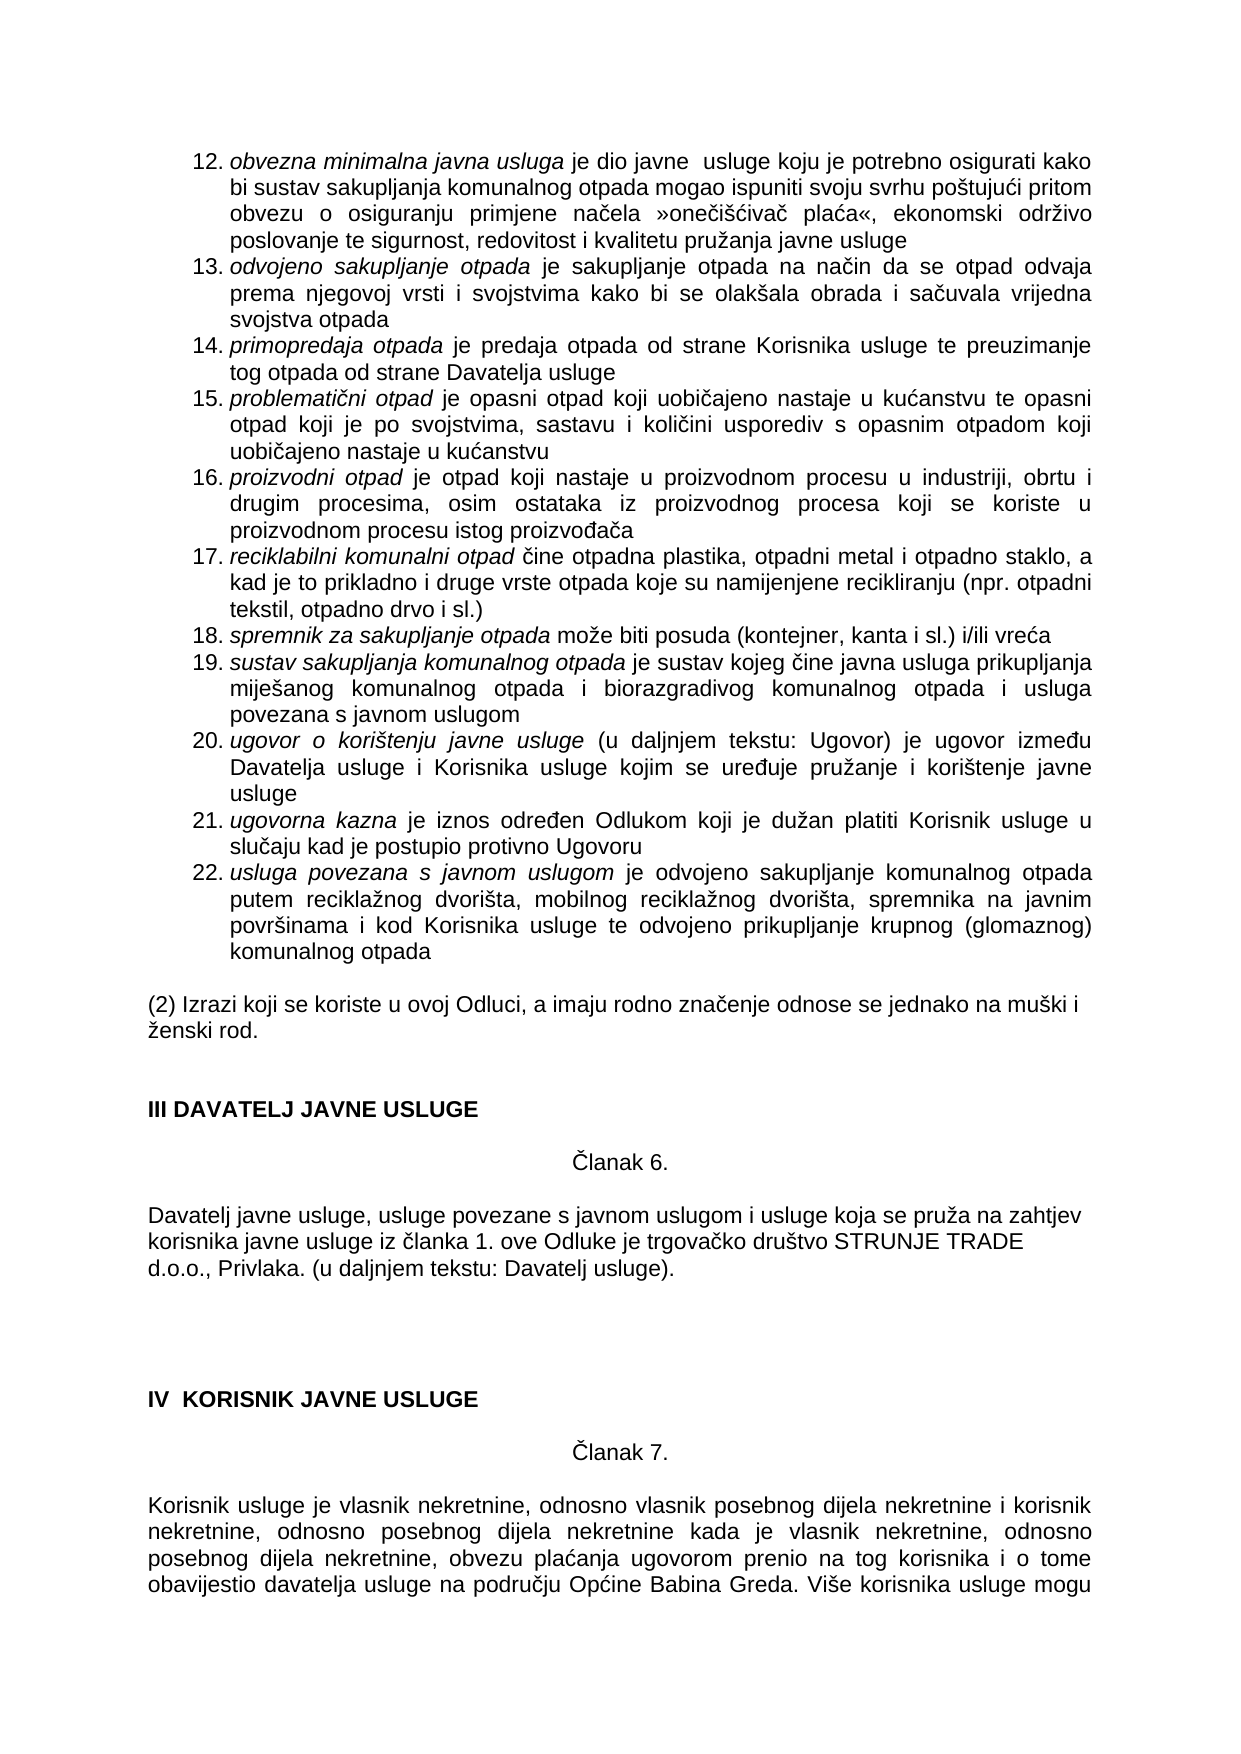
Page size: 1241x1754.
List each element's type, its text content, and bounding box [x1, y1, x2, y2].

list usluga povezana s javnom uslugom je odvojeno sakupljanje komunalnog otpada putem reciklažnog dvorišta, mobilnog reciklažnog dvorišta, spremnika na javnim površinama i kod Korisnika usluge te odvojeno prikupljanje krupnog (glomaznog) komunalnog otpada [192, 859, 1092, 965]
text Članak 6. [148, 1149, 1092, 1176]
text IV KORISNIK JAVNE USLUGE [148, 1386, 1092, 1413]
list proizvodni otpad je otpad koji nastaje u proizvodnom procesu u industriji, obrtu i drugim procesima, osim ostataka iz proizvodnog procesa koji se koriste u proizvodnom procesu istog proizvođača [192, 464, 1092, 543]
list odvojeno sakupljanje otpada je sakupljanje otpada na način da se otpad odvaja prema njegovoj vrsti i svojstvima kako bi se olakšala obrada i sačuvala vrijedna svojstva otpada [192, 253, 1092, 332]
list primopredaja otpada je predaja otpada od strane Korisnika usluge te preuzimanje tog otpada od strane Davatelja usluge [192, 332, 1092, 385]
list ugovor o korištenju javne usluge (u daljnjem tekstu: Ugovor) je ugovor između Davatelja usluge i Korisnika usluge kojim se uređuje pružanje i korištenje javne usluge [192, 727, 1092, 807]
list problematični otpad je opasni otpad koji uobičajeno nastaje u kućanstvu te opasni otpad koji je po svojstvima, sastavu i količini usporediv s opasnim otpadom koji uobičajeno nastaje u kućanstvu [192, 385, 1092, 464]
text Članak 7. [148, 1439, 1092, 1465]
text III DAVATELJ JAVNE USLUGE [148, 1096, 1092, 1123]
list reciklabilni komunalni otpad čine otpadna plastika, otpadni metal i otpadno staklo, a kad je to prikladno i druge vrste otpada koje su namijenjene recikliranju (npr. otpadni tekstil, otpadno drvo i sl.) [192, 543, 1092, 622]
text (2) Izrazi koji se koriste u ovoj Odluci, a imaju rodno značenje odnose se jednako na muški i ženski rod. [148, 991, 1092, 1044]
list ugovorna kazna je iznos određen Odlukom koji je dužan platiti Korisnik usluge u slučaju kad je postupio protivno Ugovoru [192, 807, 1092, 859]
list sustav sakupljanja komunalnog otpada je sustav kojeg čine javna usluga prikupljanja miješanog komunalnog otpada i biorazgradivog komunalnog otpada i usluga povezana s javnom uslugom [192, 648, 1092, 727]
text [148, 1492, 1092, 1597]
list obvezna minimalna javna usluga je dio javne usluge koju je potrebno osigurati kako bi sustav sakupljanja komunalnog otpada mogao ispuniti svoju svrhu poštujući pritom obvezu o osiguranju primjene načela »onečišćivač plaća«, ekonomski održivo poslovanje te sigurnost, redovitost i kvalitetu pružanja javne usluge [192, 148, 1092, 253]
list spremnik za sakupljanje otpada može biti posuda (kontejner, kanta i sl.) i/ili vreća [192, 622, 1092, 648]
text Davatelj javne usluge, usluge povezane s javnom uslugom i usluge koja se pruža na zahtjev korisnika javne usluge iz članka 1. ove Odluke je trgovačko društvo STRUNJE TRADE d.o.o., Privlaka. (u daljnjem tekstu: Davatelj usluge). [148, 1202, 1092, 1281]
